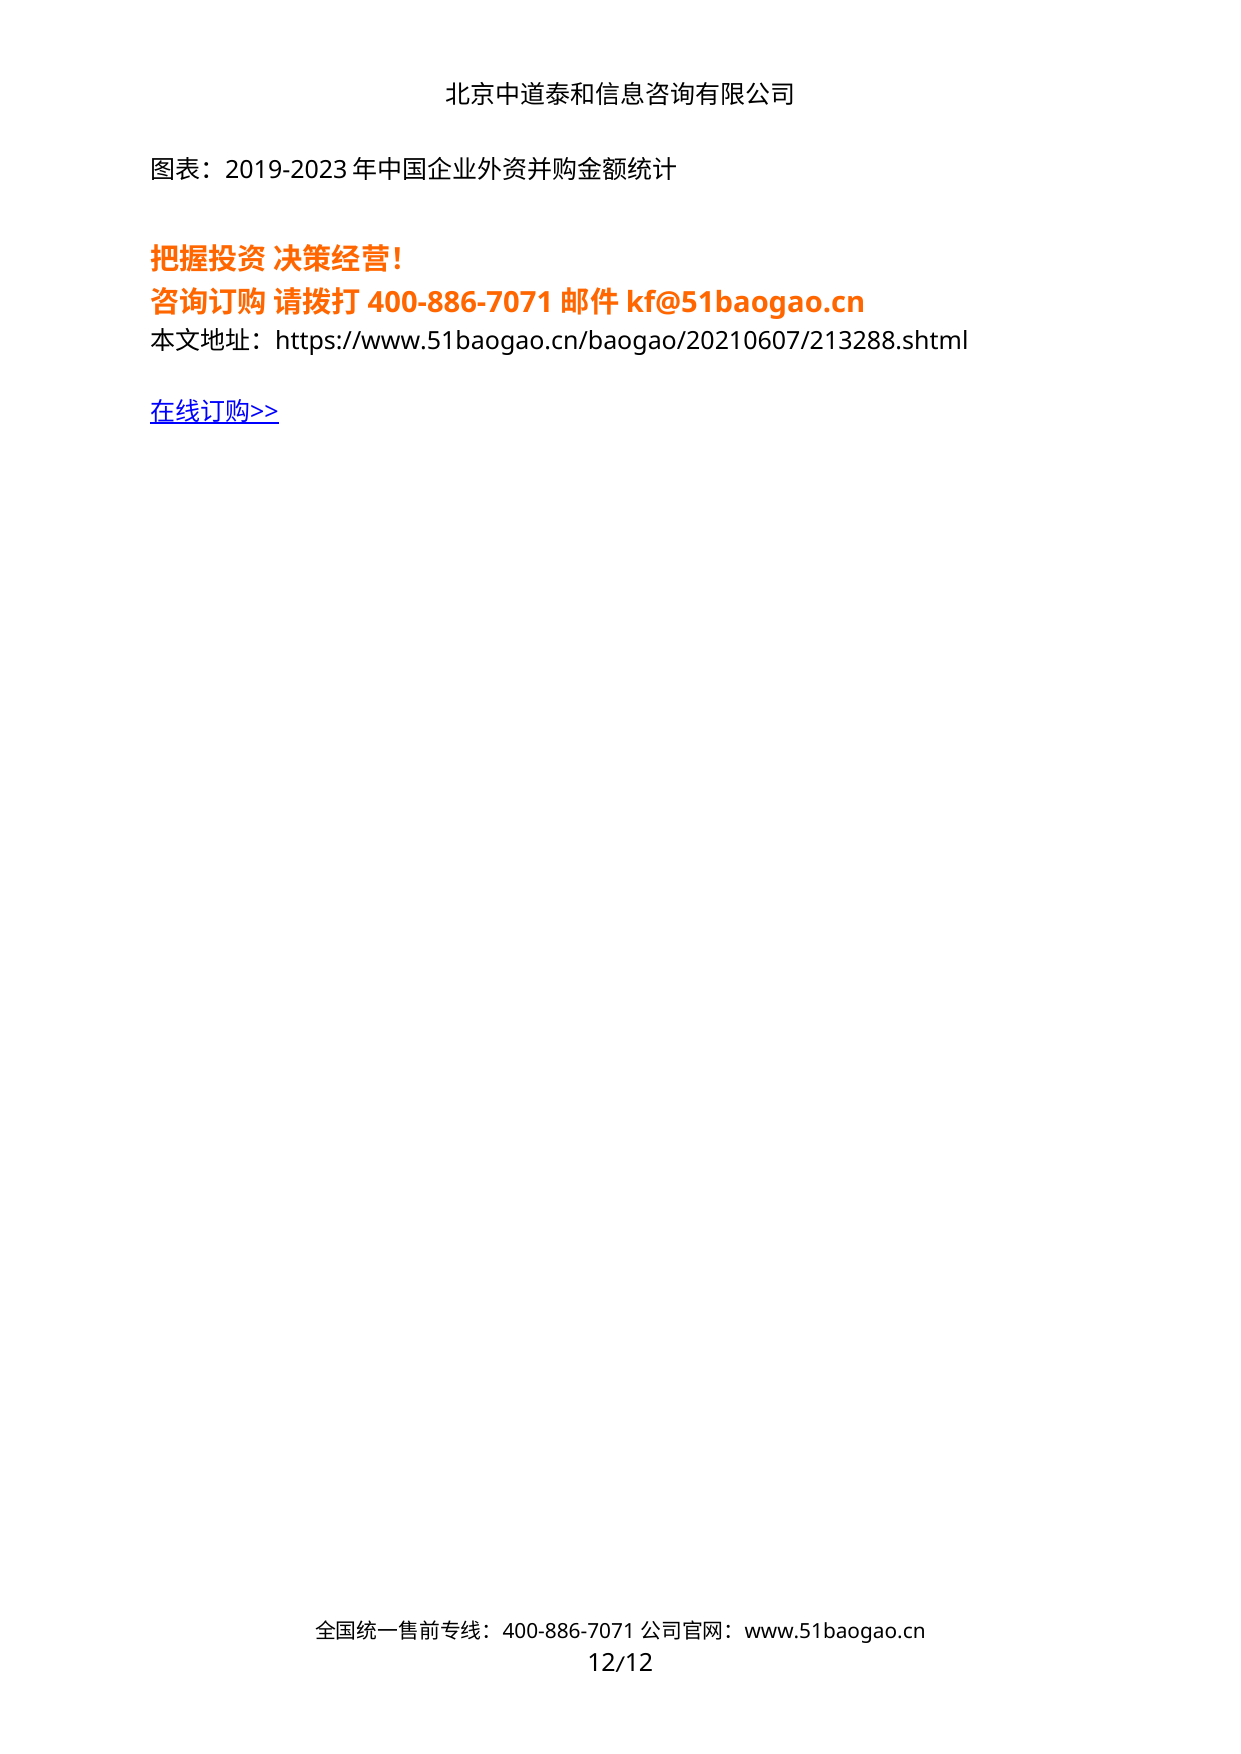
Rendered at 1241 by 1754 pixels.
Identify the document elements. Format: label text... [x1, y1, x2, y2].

text 把握投资 决策经营！咨询订购 请拨打 400-886-7071 邮件 kf@51baogao.cn本文地址：https://www.51baogao.cn/baogao/20210607/213288.shtml [150, 202, 1090, 357]
text 在线订购>> [150, 357, 1090, 427]
text 图表：2019-2023年中国企业外资并购金额统计 [150, 150, 1090, 186]
